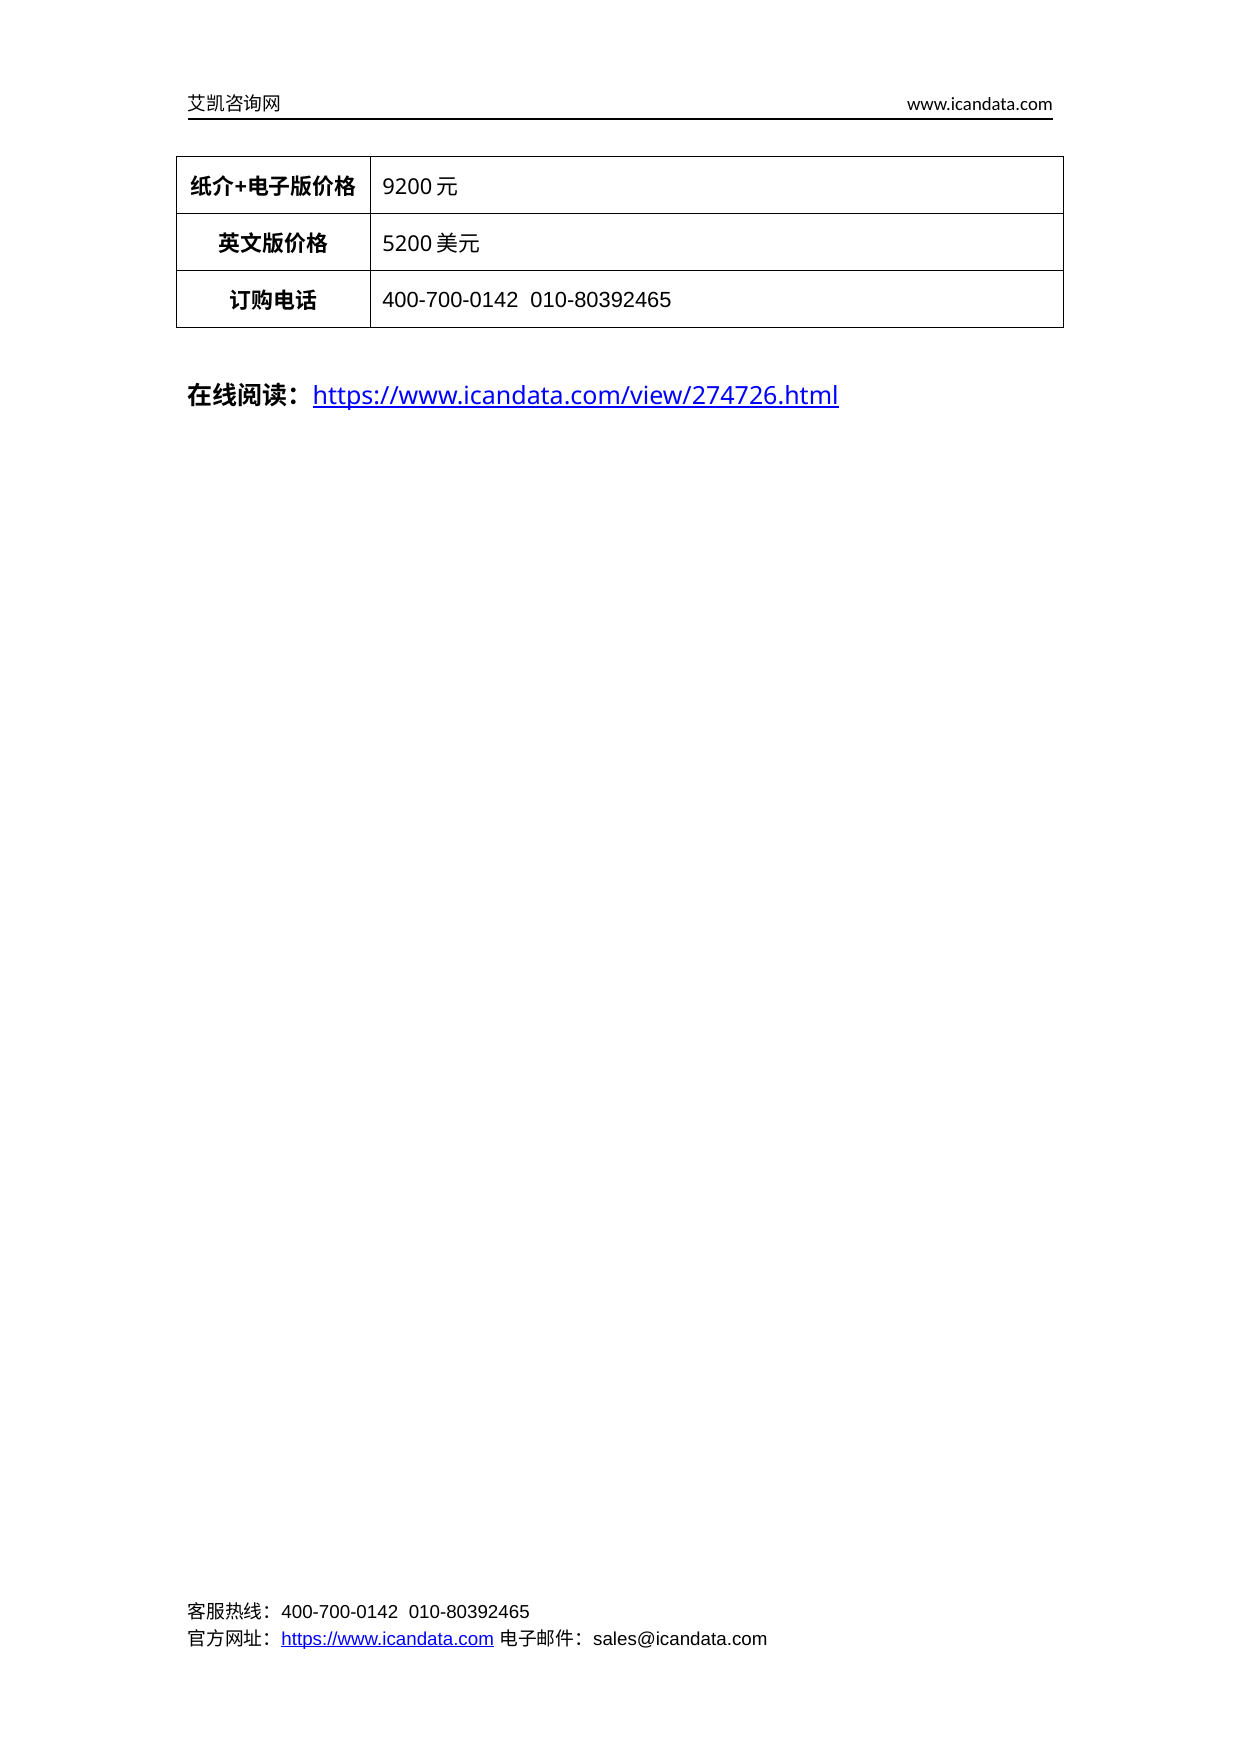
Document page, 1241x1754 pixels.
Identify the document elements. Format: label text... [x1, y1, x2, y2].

table_cell 纸介+电子版价格 [177, 157, 370, 213]
table_cell 9200元 [371, 157, 1063, 213]
table_cell 英文版价格 [177, 214, 370, 270]
table_cell 订购电话 [177, 271, 370, 327]
text 在线阅读：https://www.icandata.com/view/274726.html [187, 361, 1053, 426]
table_cell 400-700-0142 010-80392465 [371, 271, 1063, 327]
table_cell 5200美元 [371, 214, 1063, 270]
